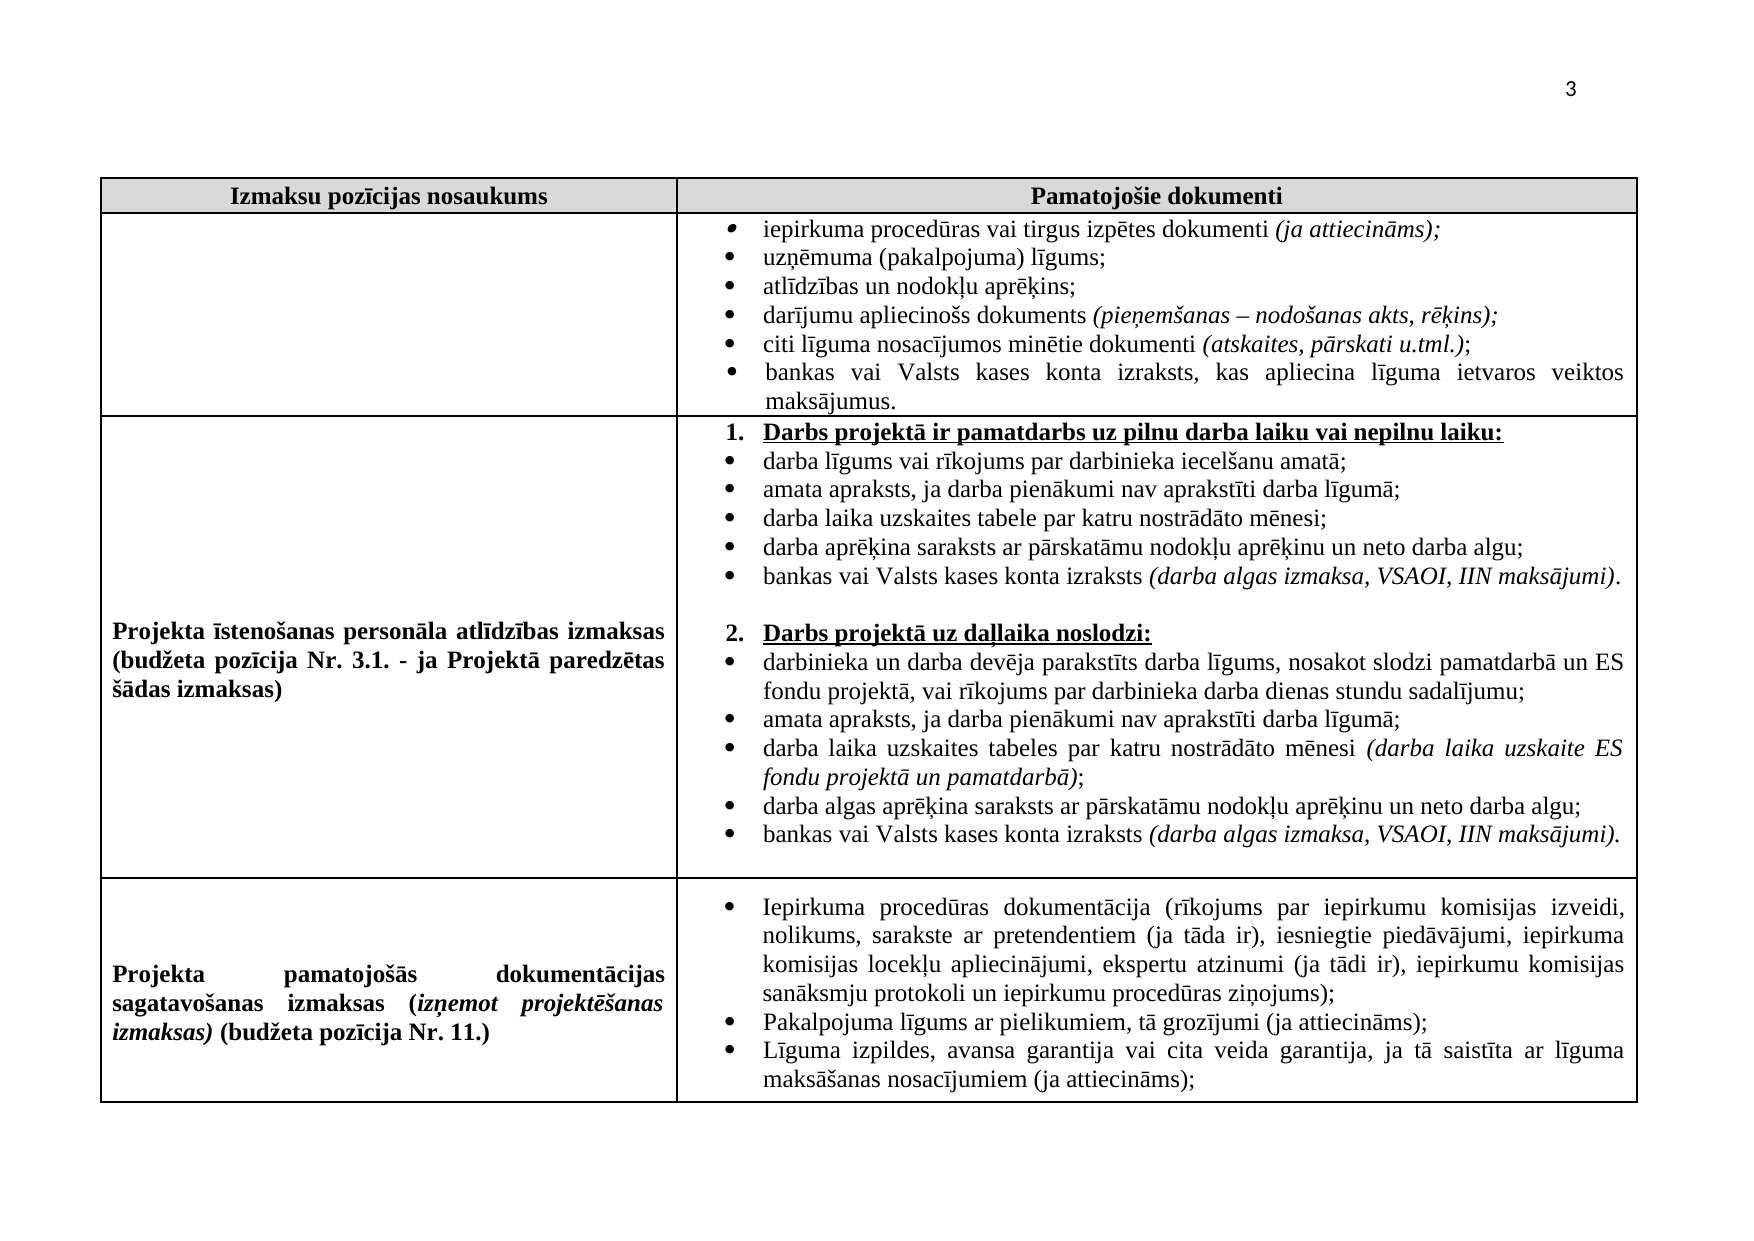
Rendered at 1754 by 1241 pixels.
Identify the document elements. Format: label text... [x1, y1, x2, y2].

table_cell Projekta īstenošanas personāla atlīdzības izmaksas (budžeta pozīcija Nr. 3.1. - ja Projektā paredzētas šādas izmaksas) [102, 417, 676, 877]
table_cell Darbs projektā ir pamatdarbs uz pilnu darba laiku vai nepilnu laiku: darba līgums vai rīkojums par darbinieka iecelšanu amatā; amata apraksts, ja darba pienākumi nav aprakstīti darba līgumā; darba laika uzskaites tabele par katru nostrādāto mēnesi; darba aprēķina saraksts ar pārskatāmu nodokļu aprēķinu un neto darba algu; bankas vai Valsts kases konta izraksts (darba algas izmaksa, VSAOI, IIN maksājumi). Darbs projektā uz daļlaika noslodzi: darbinieka un darba devēja parakstīts darba līgums, nosakot slodzi pamatdarbā un ES fondu projektā, vai rīkojums par darbinieka darba dienas stundu sadalījumu; amata apraksts, ja darba pienākumi nav aprakstīti darba līgumā; darba laika uzskaites tabeles par katru nostrādāto mēnesi (darba laika uzskaite ES fondu projektā un pamatdarbā); darba algas aprēķina saraksts ar pārskatāmu nodokļu aprēķinu un neto darba algu; bankas vai Valsts kases konta izraksts (darba algas izmaksa, VSAOI, IIN maksājumi). [678, 417, 1636, 877]
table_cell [678, 214, 1636, 415]
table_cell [102, 879, 676, 1101]
table_header Pamatojošie dokumenti [678, 179, 1636, 212]
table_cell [102, 214, 676, 415]
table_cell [678, 879, 1636, 1101]
table_header Izmaksu pozīcijas nosaukums [102, 179, 676, 212]
